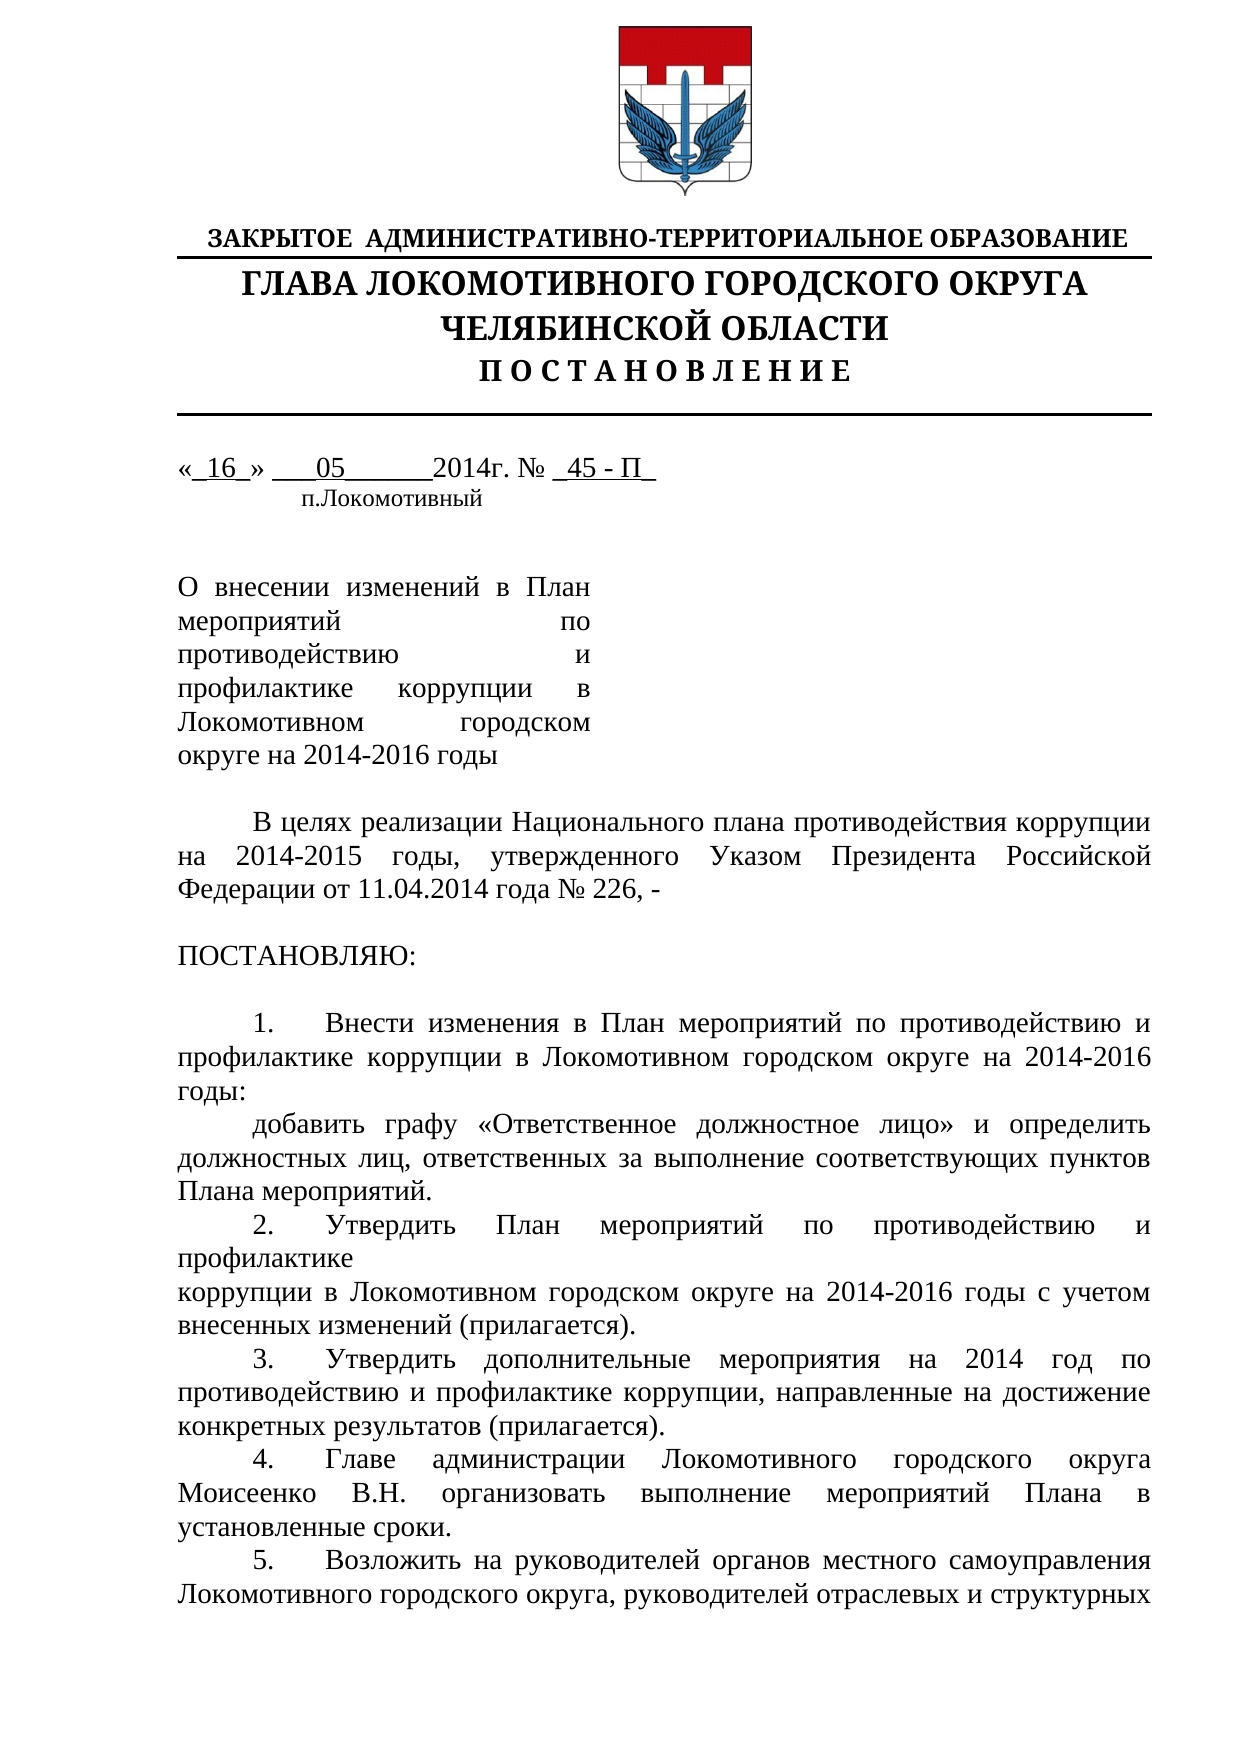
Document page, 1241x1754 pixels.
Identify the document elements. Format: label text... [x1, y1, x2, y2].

text ЧЕЛЯБИНСКОЙ ОБЛАСТИ [177, 305, 1152, 350]
text П О С Т А Н О В Л Е Н И Е [177, 350, 1152, 413]
text п.Локомотивный [177, 483, 1152, 512]
text О внесении изменений в План мероприятий по противодействию и профилактике коррупции в Локомотивном городском округе на 2014-2016 годы [177, 569, 591, 771]
text ЗАКРЫТОЕ АДМИНИСТРАТИВНО-ТЕРРИТОРИАЛЬНОЕ ОБРАЗОВАНИЕ [177, 220, 1152, 256]
text ГЛАВА ЛОКОМОТИВНОГО ГОРОДСКОГО ОКРУГА [177, 259, 1152, 305]
text 3. Утвердить дополнительные мероприятия на 2014 год по противодействию и профилактике коррупции, направленные на достижение конкретных результатов (прилагается). [177, 1341, 1152, 1442]
text ПОСТАНОВЛЯЮ: [177, 938, 1152, 972]
text 2. Утвердить План мероприятий по противодействию и профилактике коррупции в Локомотивном городском округе на 2014-2016 годы с учетом внесенных изменений (прилагается). [177, 1207, 1152, 1341]
text «_16_» ___05______2014г. № _45 - П_ [177, 450, 1152, 483]
text 1. Внести изменения в План мероприятий по противодействию и профилактике коррупции в Локомотивном городском округе на 2014-2016 годы: [177, 1006, 1152, 1106]
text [177, 1542, 1152, 1609]
text В целях реализации Национального плана противодействия коррупции на 2014-2015 годы, утвержденного Указом Президента Российской Федерации от 11.04.2014 года № 226, - [177, 804, 1152, 905]
text добавить графу «Ответственное должностное лицо» и определить должностных лиц, ответственных за выполнение соответствующих пунктов Плана мероприятий. [177, 1106, 1152, 1207]
picture [618, 26, 752, 196]
text 4. Главе администрации Локомотивного городского округа Моисеенко В.Н. организовать выполнение мероприятий Плана в установленные сроки. [177, 1442, 1152, 1542]
